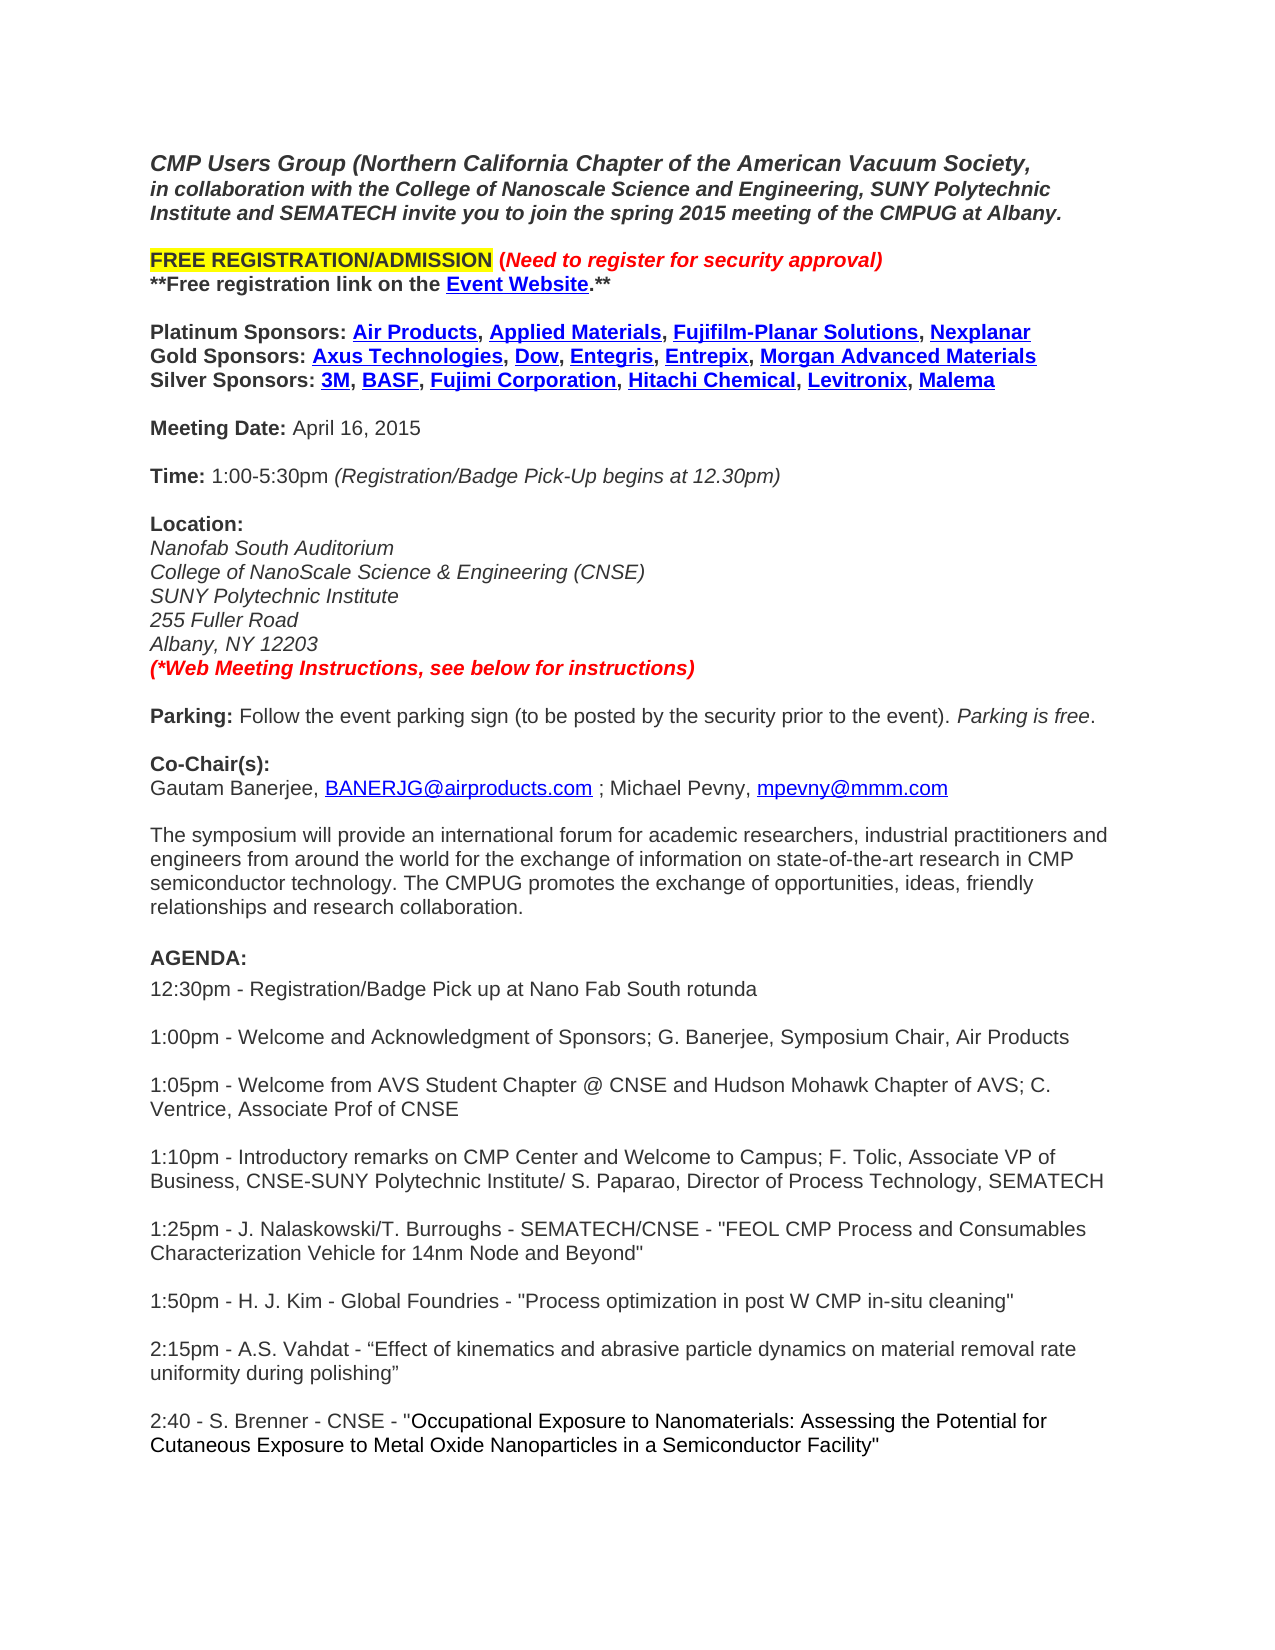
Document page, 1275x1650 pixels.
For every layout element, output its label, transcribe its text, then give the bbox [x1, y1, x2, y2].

text CMP Users Group (Northern California Chapter of the American Vacuum Society, [150, 150, 1125, 176]
text 1:10pm - Introductory remarks on CMP Center and Welcome to Campus; F. Tolic, Associate VP of Business, CNSE-SUNY Polytechnic Institute/ S. Paparao, Director of Process Technology, SEMATECH [150, 1145, 1125, 1193]
text 2:40 - S. Brenner - CNSE - "Occupational Exposure to Nanomaterials: Assessing the Potential for Cutaneous Exposure to Metal Oxide Nanoparticles in a Semiconductor Facility" [150, 1408, 1125, 1456]
text College of NanoScale Science & Engineering (CNSE) [150, 560, 1125, 584]
text 255 Fuller Road [150, 608, 1125, 632]
text 12:30pm - Registration/Badge Pick up at Nano Fab South rotunda [150, 977, 1125, 1001]
text Co-Chair(s): [150, 751, 1125, 775]
text Nanofab South Auditorium [150, 536, 1125, 560]
text 1:00pm - Welcome and Acknowledgment of Sponsors; G. Banerjee, Symposium Chair, Air Products [150, 1025, 1125, 1049]
text in collaboration with the College of Nanoscale Science and Engineering, SUNY Polytechnic Institute and SEMATECH invite you to join the spring 2015 meeting of the CMPUG at Albany. [150, 176, 1125, 224]
text Time: 1:00-5:30pm (Registration/Badge Pick-Up begins at 12.30pm) [150, 464, 1125, 488]
text Albany, NY 12203 [150, 632, 1125, 656]
text Silver Sponsors: 3M, BASF, Fujimi Corporation, Hitachi Chemical, Levitronix, Malema [150, 368, 1125, 392]
text AGENDA: [150, 945, 1125, 969]
text Platinum Sponsors: Air Products, Applied Materials, Fujifilm-Planar Solutions, Nexplanar [150, 320, 1125, 344]
text Meeting Date: April 16, 2015 [150, 416, 1125, 440]
text The symposium will provide an international forum for academic researchers, industrial practitioners and engineers from around the world for the exchange of information on state-of-the-art research in CMP semiconductor technology. The CMPUG promotes the exchange of opportunities, ideas, friendly relationships and research collaboration. [150, 823, 1125, 919]
text 2:15pm - A.S. Vahdat - “Effect of kinematics and abrasive particle dynamics on material removal rate uniformity during polishing” [150, 1337, 1125, 1384]
text Gautam Banerjee, BANERJG@airproducts.com ; Michael Pevny, mpevny@mmm.com [150, 775, 1125, 799]
text Gold Sponsors: Axus Technologies, Dow, Entegris, Entrepix, Morgan Advanced Materials [150, 344, 1125, 368]
text Parking: Follow the event parking sign (to be posted by the security prior to the event). Parking is free. [150, 703, 1125, 727]
text 1:50pm - H. J. Kim - Global Foundries - "Process optimization in post W CMP in-situ cleaning" [150, 1289, 1125, 1313]
text 1:05pm - Welcome from AVS Student Chapter @ CNSE and Hudson Mohawk Chapter of AVS; C. Ventrice, Associate Prof of CNSE [150, 1073, 1125, 1121]
text 1:25pm - J. Nalaskowski/T. Burroughs - SEMATECH/CNSE - "FEOL CMP Process and Consumables Characterization Vehicle for 14nm Node and Beyond" [150, 1217, 1125, 1265]
text FREE REGISTRATION/ADMISSION (Need to register for security approval) [493, 248, 1125, 272]
text (*Web Meeting Instructions, see below for instructions) [150, 656, 1125, 679]
text SUNY Polytechnic Institute [150, 584, 1125, 608]
text **Free registration link on the Event Website.** [150, 272, 1125, 296]
text Location: [150, 512, 1125, 536]
